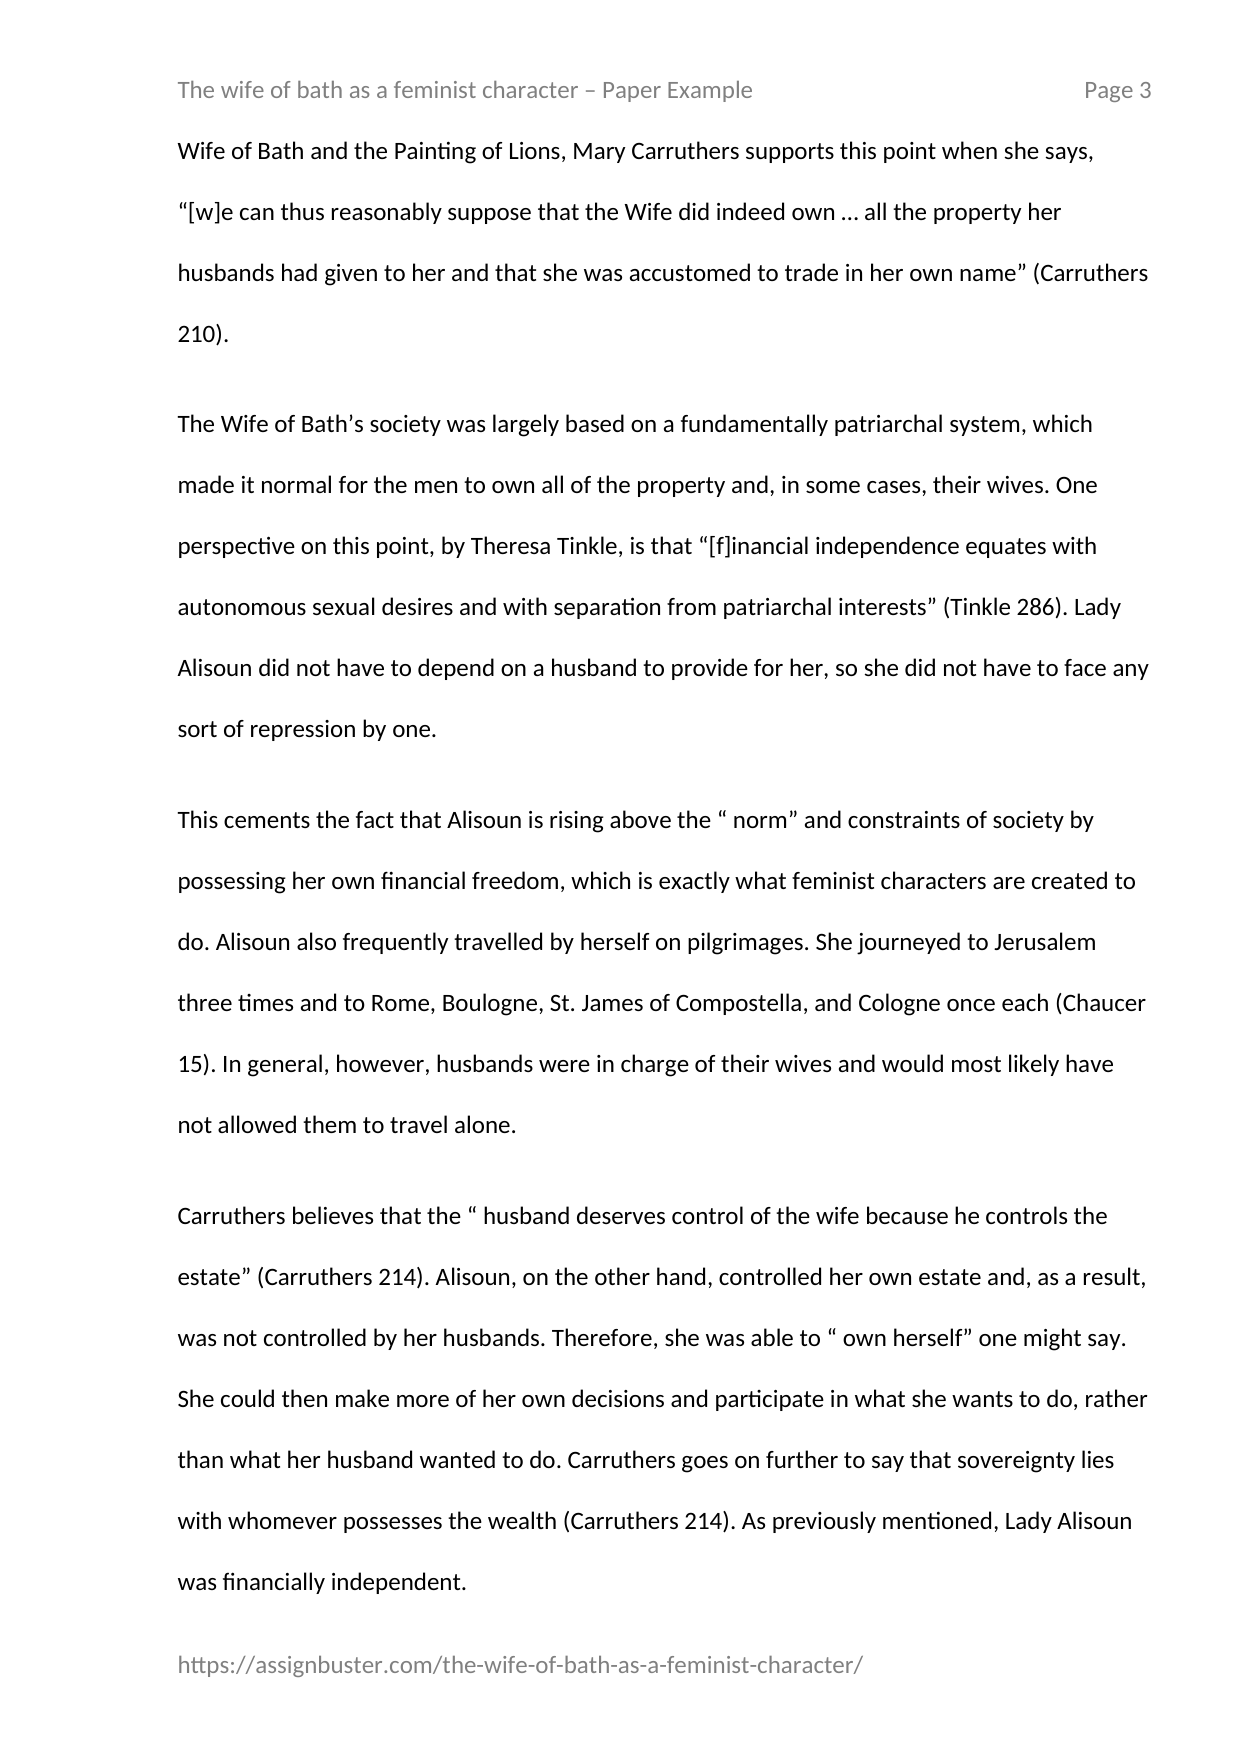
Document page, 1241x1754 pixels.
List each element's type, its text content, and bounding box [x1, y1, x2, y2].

text Carruthers believes that the “ husband deserves control of the wife because he controls the estate” (Carruthers 214). Alisoun, on the other hand, controlled her own estate and, as a result, was not controlled by her husbands. Therefore, she was able to “ own herself” one might say. She could then make more of her own decisions and participate in what she wants to do, rather than what her husband wanted to do. Carruthers goes on further to say that sovereignty lies with whomever possesses the wealth (Carruthers 214). As previously mentioned, Lady Alisoun was financially independent. [177, 1200, 1152, 1597]
text The Wife of Bath’s society was largely based on a fundamentally patriarchal system, which made it normal for the men to own all of the property and, in some cases, their wives. One perspective on this point, by Theresa Tinkle, is that “[f]inancial independence equates with autonomous sexual desires and with separation from patriarchal interests” (Tinkle 286). Lady Alisoun did not have to depend on a husband to provide for her, so she did not have to face any sort of repression by one. [177, 408, 1152, 744]
text This cements the fact that Alisoun is rising above the “ norm” and constraints of society by possessing her own financial freedom, which is exactly what feminist characters are created to do. Alisoun also frequently travelled by herself on pilgrimages. She journeyed to Jerusalem three times and to Rome, Boulogne, St. James of Compostella, and Cologne once each (Chaucer 15). In general, however, husbands were in charge of their wives and would most likely have not allowed them to travel alone. [177, 804, 1152, 1140]
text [177, 135, 1152, 348]
